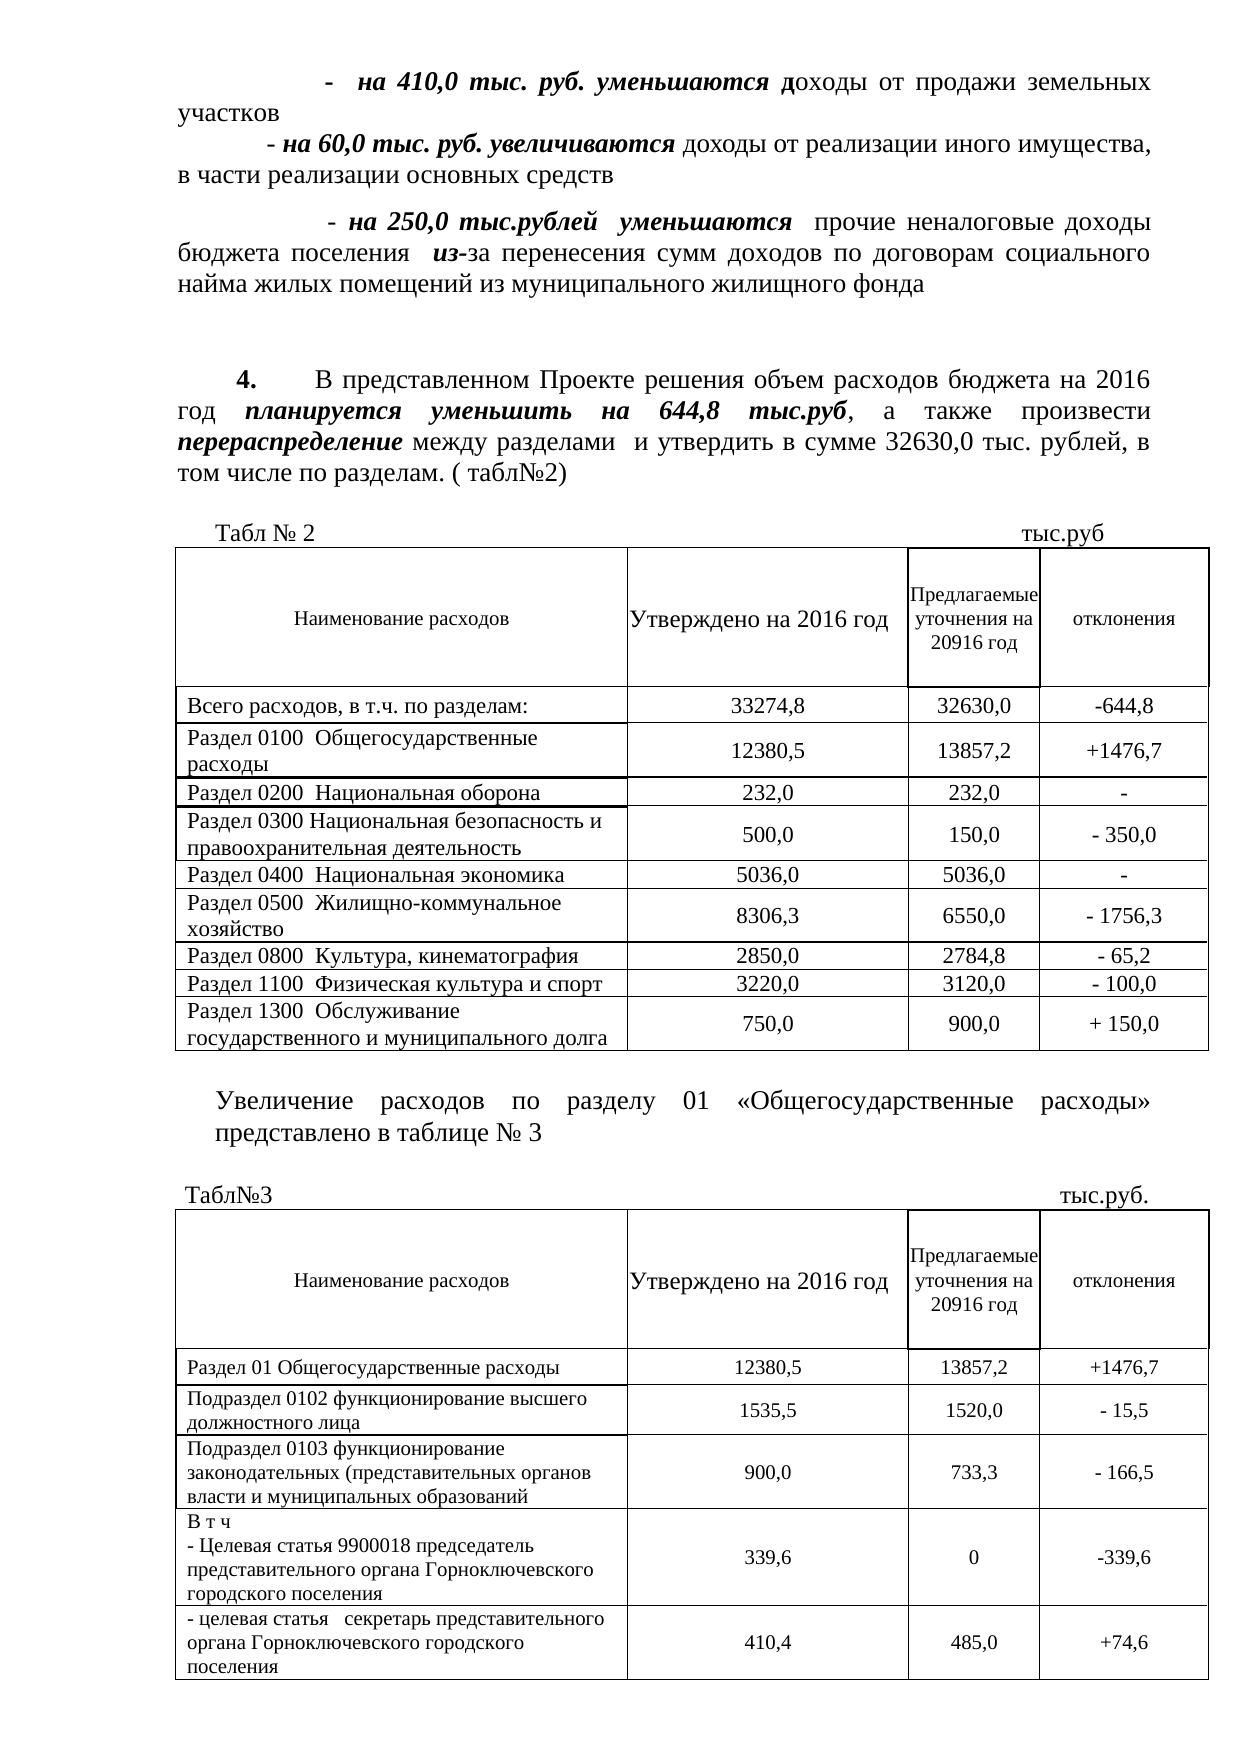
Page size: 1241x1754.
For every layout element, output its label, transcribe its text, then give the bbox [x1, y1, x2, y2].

subtitle - на 60,0 тыс. руб. увеличиваются доходы от реализации иного имущества, в части реализации основных средств [177, 127, 1152, 189]
table_cell - 100,0 [1040, 969, 1208, 996]
table_cell Раздел 0200 Национальная оборона [177, 779, 627, 805]
table_cell 900,0 [909, 997, 1039, 1050]
table_cell 5036,0 [628, 861, 908, 888]
table_cell 12380,5 [628, 1349, 908, 1383]
table_cell - [1040, 860, 1208, 888]
table_header Наименование расходов [176, 1210, 627, 1348]
table_header отклонения [1041, 549, 1208, 686]
table_header Наименование расходов [176, 548, 627, 686]
table_cell 733,3 [909, 1435, 1039, 1508]
table_header Предлагаемые уточнения на 20916 год [909, 1211, 1039, 1348]
table_cell 6550,0 [909, 889, 1039, 941]
table_cell Раздел 0300 Национальная безопасность и правоохранительная деятельность [177, 808, 627, 860]
table_cell Раздел 0500 Жилищно-коммунальное хозяйство [176, 889, 627, 941]
table_cell 410,4 [628, 1606, 908, 1678]
table_cell 8306,3 [628, 889, 908, 941]
text Табл№3 тыс.руб. [177, 1180, 1152, 1209]
table_cell - [1040, 776, 1208, 805]
table_cell 5036,0 [909, 861, 1039, 888]
table_header отклонения [1041, 1211, 1208, 1348]
table_cell Всего расходов, в т.ч. по разделам: [177, 687, 627, 722]
table_cell 750,0 [628, 997, 908, 1050]
table_cell +74,6 [1040, 1605, 1208, 1678]
table_cell +1476,7 [1040, 722, 1208, 776]
table_cell 339,6 [628, 1509, 908, 1605]
text - на 410,0 тыс. руб. уменьшаются доходы от продажи земельных участков [177, 65, 1152, 127]
table_cell 500,0 [628, 806, 908, 860]
table_cell Подраздел 0103 функционирование законодательных (представительных органов власти и муниципальных образований [177, 1436, 627, 1508]
table_header Утверждено на 2016 год [628, 1210, 907, 1348]
table_cell 12380,5 [628, 723, 908, 776]
table_cell - 1756,3 [1040, 888, 1208, 941]
table_cell 2850,0 [628, 943, 908, 969]
text 4. В представленном Проекте решения объем расходов бюджета на 2016 год планируется уменьшить на 644,8 тыс.руб, а также произвести перераспределение между разделами и утвердить в сумме 32630,0 тыс. рублей, в том числе по разделам. ( табл№2) [177, 363, 1152, 487]
table_cell Раздел 0400 Национальная экономика [176, 861, 627, 888]
table_cell 2784,8 [909, 943, 1039, 969]
table_cell 32630,0 [909, 688, 1039, 722]
text Увеличение расходов по разделу 01 «Общегосударственные расходы» представлено в таблице № 3 [215, 1084, 1152, 1147]
table_cell 1535,5 [628, 1385, 908, 1434]
table_header Предлагаемые уточнения на 20916 год [909, 549, 1039, 686]
table_cell - целевая статья секретарь представительного органа Горноключевского городского поселения [176, 1606, 627, 1678]
table_cell 232,0 [628, 778, 908, 805]
table_cell Раздел 1100 Физическая культура и спорт [176, 970, 627, 996]
table_cell +1476,7 [1040, 1348, 1208, 1383]
table_cell + 150,0 [1040, 996, 1208, 1050]
table_cell 900,0 [628, 1435, 908, 1508]
table_cell 485,0 [909, 1606, 1039, 1678]
text Табл № 2 тыс.руб [215, 518, 1152, 547]
table_cell 3220,0 [628, 970, 908, 996]
table_cell - 15,5 [1040, 1384, 1208, 1434]
table_cell Раздел 0800 Культура, кинематография [176, 943, 627, 969]
table_cell Раздел 01 Общегосударственные расходы [177, 1349, 627, 1383]
table_cell 3120,0 [909, 970, 1039, 996]
table_cell 150,0 [909, 806, 1039, 860]
table_cell - 350,0 [1040, 805, 1208, 860]
table_cell Раздел 0100 Общегосударственные расходы [177, 724, 627, 776]
table_cell В т ч - Целевая статья 9900018 председатель представительного органа Горноключевского городского поселения [176, 1509, 627, 1605]
table_cell 232,0 [909, 778, 1039, 805]
table_cell 1520,0 [909, 1385, 1039, 1434]
table_cell Подраздел 0102 функционирование высшего должностного лица [177, 1386, 627, 1434]
table_header Утверждено на 2016 год [628, 548, 907, 686]
table_cell Раздел 1300 Обслуживание государственного и муниципального долга [176, 997, 627, 1050]
table_cell 33274,8 [628, 687, 908, 722]
table_cell 13857,2 [909, 1350, 1039, 1383]
table_cell 0 [909, 1509, 1039, 1605]
text - на 250,0 тыс.рублей уменьшаются прочие неналоговые доходы бюджета поселения из-за перенесения сумм доходов по договорам социального найма жилых помещений из муниципального жилищного фонда [177, 204, 1152, 298]
table_cell - 65,2 [1040, 941, 1208, 969]
table_cell -339,6 [1040, 1508, 1208, 1605]
table_cell 13857,2 [909, 723, 1039, 776]
table_cell - 166,5 [1040, 1434, 1208, 1508]
table_cell -644,8 [1040, 686, 1208, 722]
